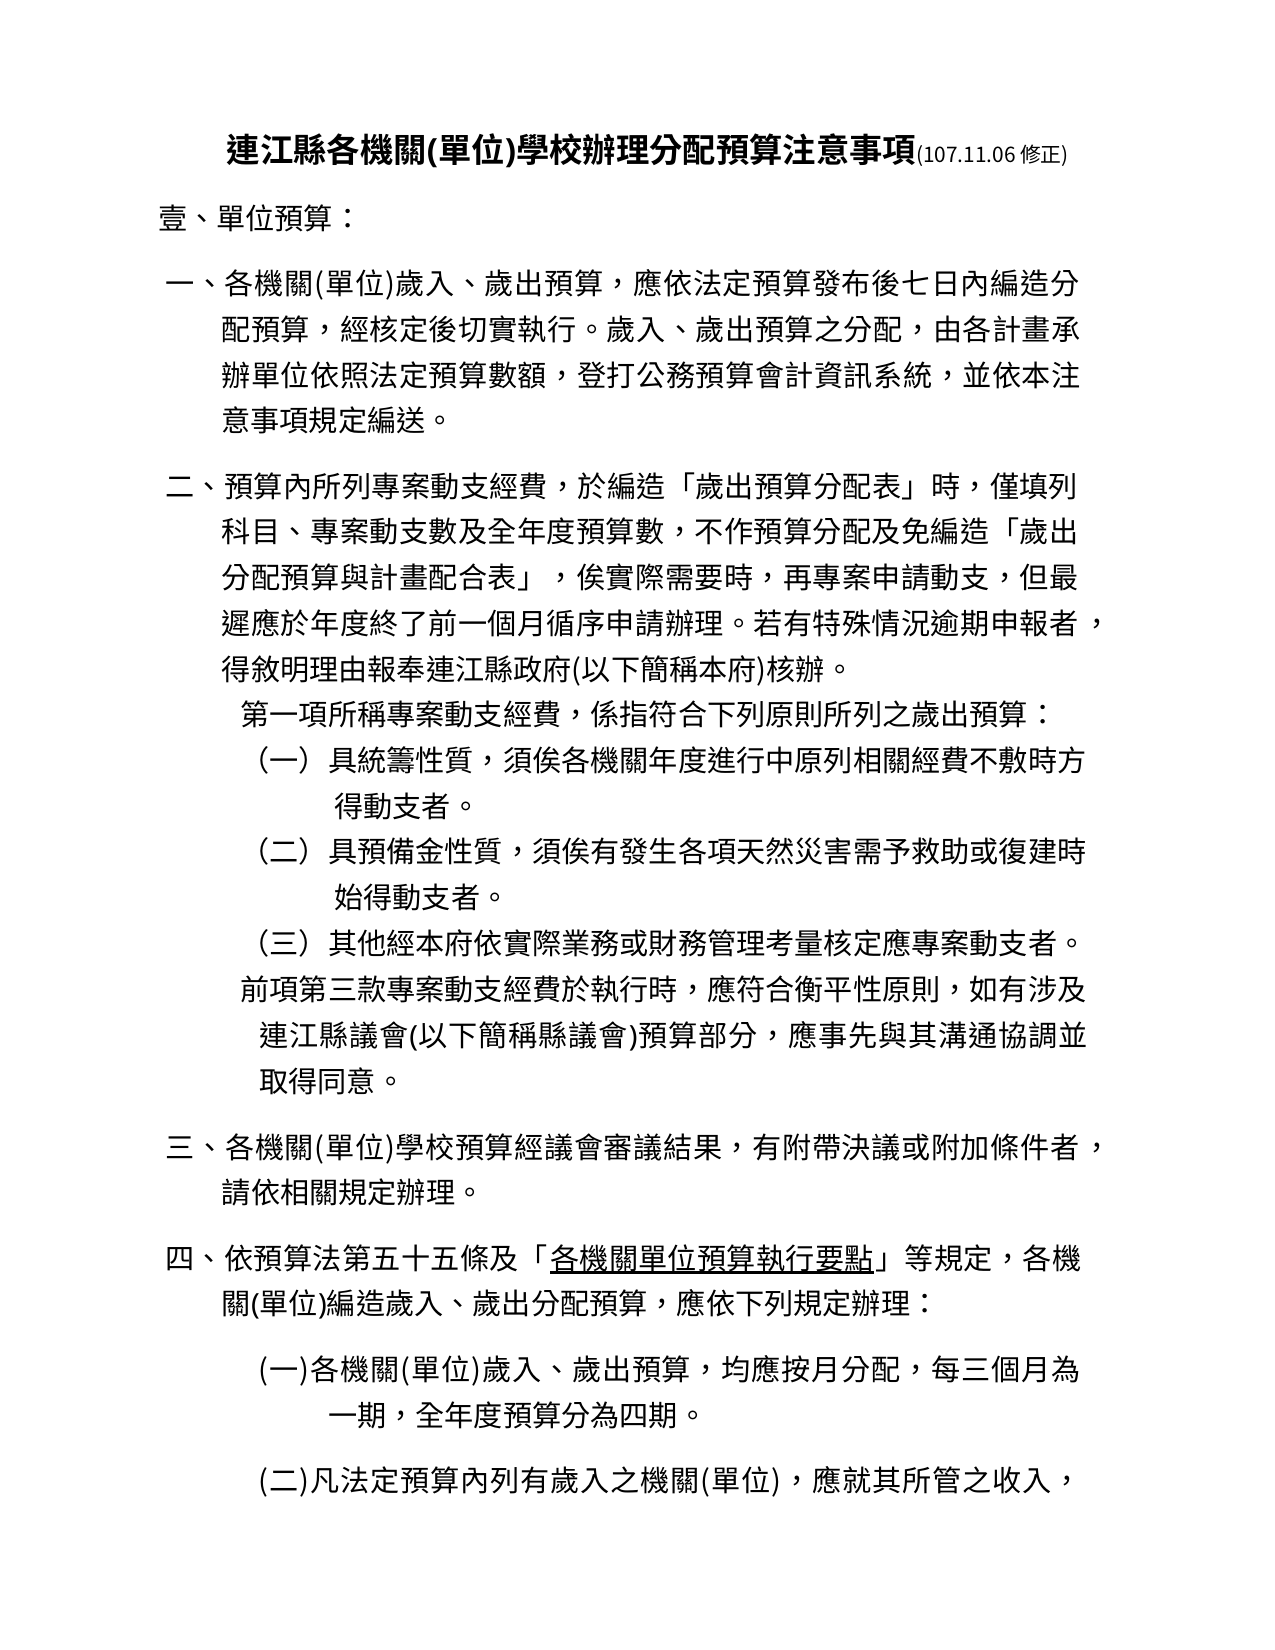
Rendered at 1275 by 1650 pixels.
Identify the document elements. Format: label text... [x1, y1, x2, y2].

text 一、各機關(單位)歲入、歲出預算，應依法定預算發布後七日內編造分配預算，經核定後切實執行。歲入、歲出預算之分配，由各計畫承辦單位依照法定預算數額，登打公務預算會計資訊系統，並依本注意事項規定編送。 [165, 257, 1082, 440]
text 連江縣各機關(單位)學校辦理分配預算注意事項(107.11.06修正) [207, 118, 1088, 172]
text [259, 1454, 1082, 1499]
text 四、依預算法第五十五條及「各機關單位預算執行要點」等規定，各機關(單位)編造歲入、歲出分配預算，應依下列規定辦理： [165, 1232, 1082, 1323]
text 三、各機關(單位)學校預算經議會審議結果，有附帶決議或附加條件者，請依相關規定辦理。 [165, 1121, 1082, 1212]
text (一)各機關(單位)歲入、歲出預算，均應按月分配，每三個月為一期，全年度預算分為四期。 [259, 1343, 1082, 1434]
text （一）具統籌性質，須俟各機關年度進行中原列相關經費不敷時方得動支者。 [240, 734, 1088, 826]
text （二）具預備金性質，須俟有發生各項天然災害需予救助或復建時始得動支者。 [240, 826, 1088, 918]
text 壹、單位預算： [158, 192, 1082, 237]
text （三）其他經本府依實際業務或財務管理考量核定應專案動支者。 [240, 918, 1088, 964]
text 第一項所稱專案動支經費，係指符合下列原則所列之歲出預算： [240, 689, 1088, 734]
text 前項第三款專案動支經費於執行時，應符合衡平性原則，如有涉及連江縣議會(以下簡稱縣議會)預算部分，應事先與其溝通協調並取得同意。 [240, 964, 1088, 1101]
text 二、預算內所列專案動支經費，於編造「歲出預算分配表」時，僅填列科目、專案動支數及全年度預算數，不作預算分配及免編造「歲出分配預算與計畫配合表」，俟實際需要時，再專案申請動支，但最遲應於年度終了前一個月循序申請辦理。若有特殊情況逾期申報者，得敘明理由報奉連江縣政府(以下簡稱本府)核辦。 [165, 459, 1082, 689]
